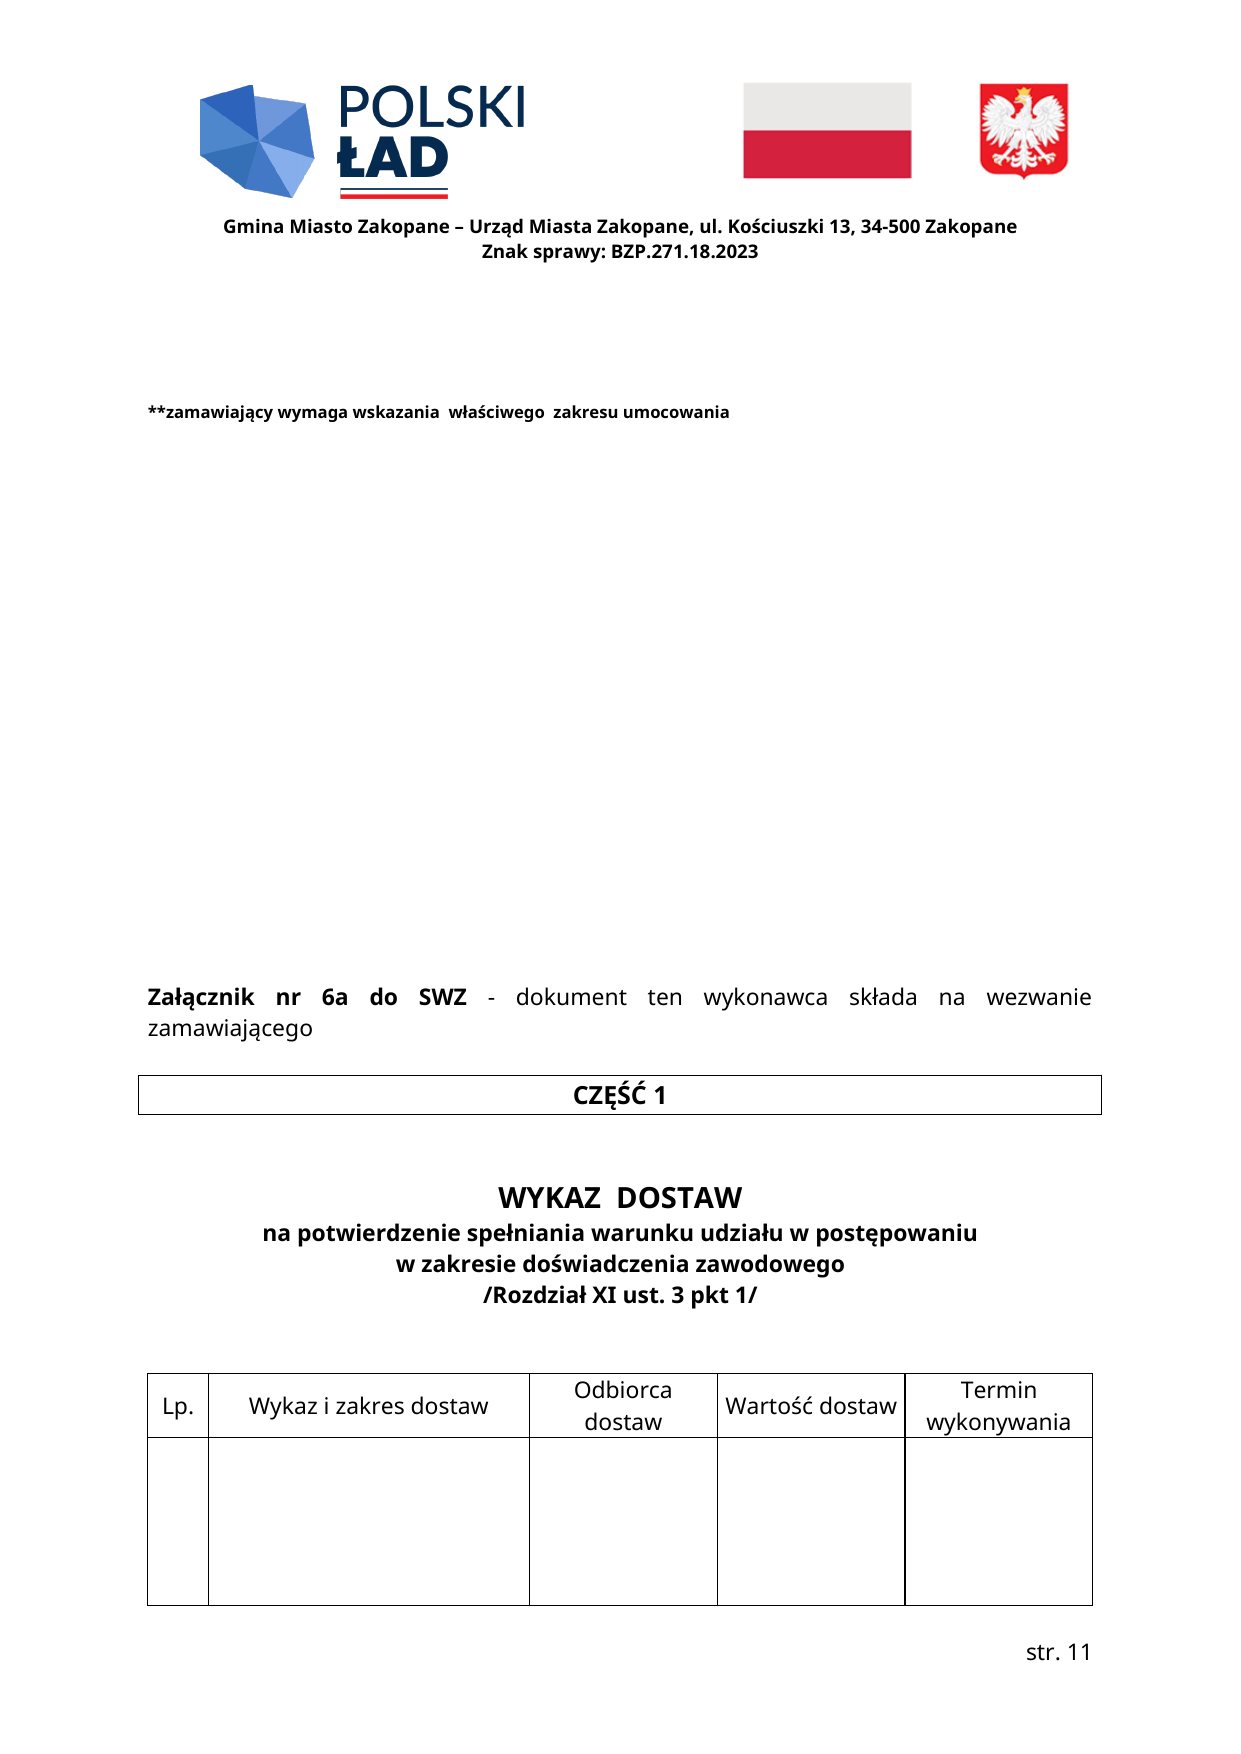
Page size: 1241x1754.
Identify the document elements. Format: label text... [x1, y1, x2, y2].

text na potwierdzenie spełniania warunku udziału w postępowaniu [148, 1217, 1093, 1248]
table_cell [530, 1438, 717, 1605]
picture [723, 65, 1093, 199]
text **zamawiający wymaga wskazania właściwego zakresu umocowania [148, 401, 1093, 423]
table_header Lp. [148, 1374, 208, 1437]
picture [200, 85, 524, 199]
table_cell [906, 1438, 1092, 1605]
text w zakresie doświadczenia zawodowego [148, 1248, 1093, 1279]
table_cell [148, 1438, 208, 1605]
text WYKAZ DOSTAW [148, 1177, 1093, 1217]
text /Rozdział XI ust. 3 pkt 1/ [148, 1279, 1093, 1311]
table_header Odbiorca dostaw [530, 1374, 717, 1437]
text Załącznik nr 6a do SWZ - dokument ten wykonawca składa na wezwanie zamawiającego [148, 981, 1093, 1043]
table_header Termin wykonywania [906, 1374, 1092, 1437]
table_cell [718, 1438, 904, 1605]
table_cell [209, 1438, 529, 1605]
table_header Wykaz i zakres dostaw [209, 1374, 529, 1437]
table_header Wartość dostaw [718, 1374, 904, 1437]
text CZĘŚĆ 1 [139, 1076, 1101, 1114]
